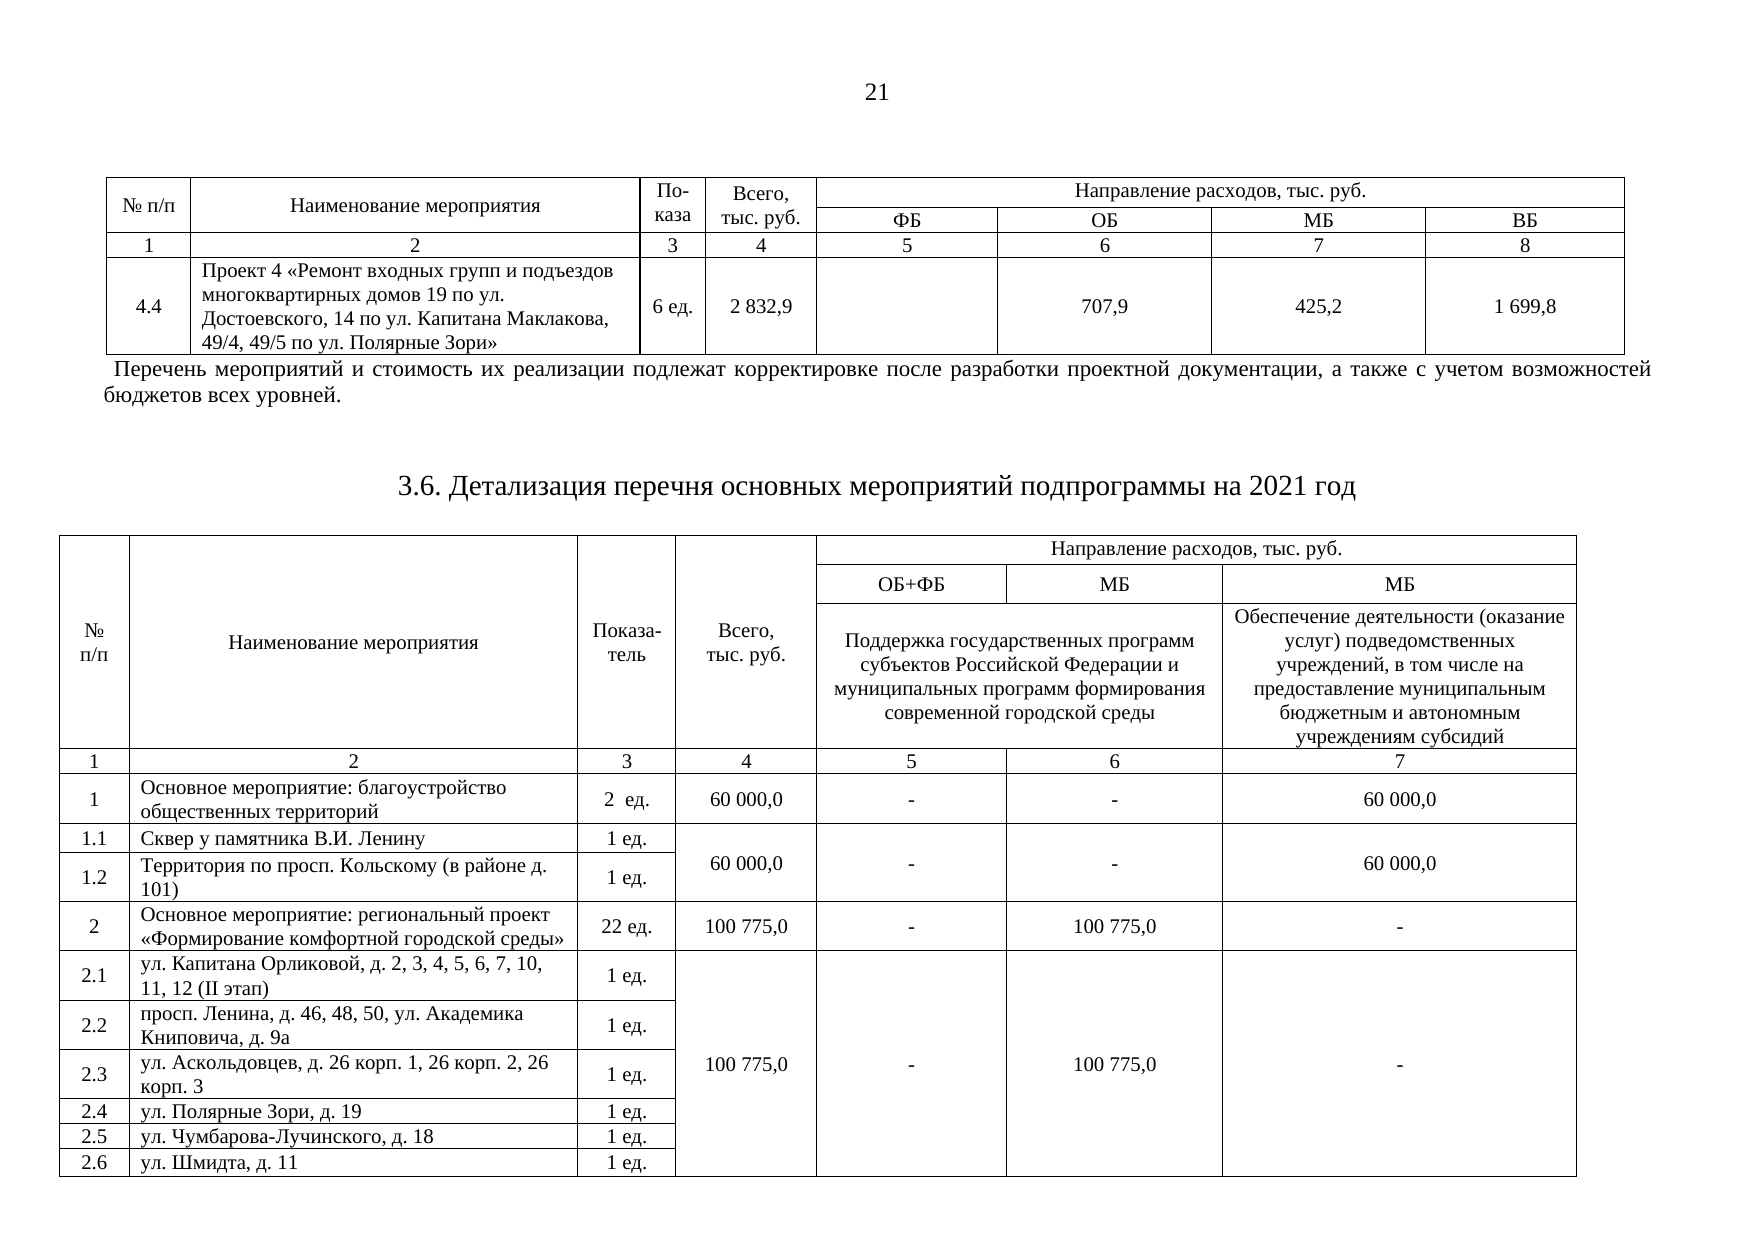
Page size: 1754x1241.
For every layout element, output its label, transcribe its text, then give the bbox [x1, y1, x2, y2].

table_cell 2.5 [60, 1124, 129, 1148]
table_cell ВБ [1426, 208, 1624, 232]
table_cell МБ [1212, 208, 1425, 232]
table_cell МБ [1223, 565, 1576, 603]
table_cell 1 [60, 774, 129, 823]
table_cell 60 000,0 [1223, 774, 1576, 823]
table_cell ФБ [817, 208, 997, 232]
table_cell 100 775,0 [676, 902, 816, 950]
table_cell ОБ [998, 208, 1211, 232]
text Перечень мероприятий и стоимость их реализации подлежат корректировке после разработки проектной документации, а также с учетом возможностей бюджетов всех уровней. [88, 355, 1654, 408]
table_cell 7 [1223, 749, 1576, 773]
table_cell 1 ед. [578, 951, 675, 999]
table_cell 2 ед. [578, 774, 675, 823]
text 3.6. Детализация перечня основных мероприятий подпрограммы на 2021 год [118, 468, 1636, 501]
table_cell 100 775,0 [1007, 902, 1222, 950]
table_cell Основное мероприятие: благоустройство общественных территорий [130, 774, 577, 823]
table_cell 1 ед. [578, 824, 675, 852]
table_cell 2.6 [60, 1149, 129, 1176]
table_header Всего, тыс. руб. [706, 178, 816, 232]
table_cell 1 ед. [578, 1099, 675, 1123]
table_cell 7 [1212, 233, 1425, 257]
table_cell Основное мероприятие: региональный проект «Формирование комфортной городской среды» [130, 902, 577, 950]
table_cell 2 [60, 902, 129, 950]
table_cell 60 000,0 [676, 774, 816, 823]
table_header Наименование мероприятия [191, 178, 639, 232]
table_cell 4 [676, 749, 816, 773]
table_cell 2.3 [60, 1050, 129, 1098]
table_cell 3 [578, 749, 675, 773]
table_cell 1.2 [60, 853, 129, 901]
table_cell 1.1 [60, 824, 129, 852]
table_header № п/п [107, 178, 190, 232]
table_cell - [817, 824, 1006, 901]
table_cell 8 [1426, 233, 1624, 257]
table_cell 5 [817, 749, 1006, 773]
table_cell - [1223, 951, 1576, 1176]
table_cell ул. Аскольдовцев, д. 26 корп. 1, 26 корп. 2, 26 корп. 3 [130, 1050, 577, 1098]
table_cell 6 [1007, 749, 1222, 773]
table_cell Обеспечение деятельности (оказание услуг) подведомственных учреждений, в том числе на предоставление муниципальным бюджетным и автономным учреждениям субсидий [1223, 604, 1576, 748]
table_cell 2 [191, 233, 639, 257]
table_cell 1 ед. [578, 1149, 675, 1176]
table_cell 4.4 [107, 258, 190, 354]
table_cell - [1223, 902, 1576, 950]
table_cell ул. Шмидта, д. 11 [130, 1149, 577, 1176]
table_cell - [817, 774, 1006, 823]
table_cell 22 ед. [578, 902, 675, 950]
table_cell 6 [998, 233, 1211, 257]
table_cell - [817, 951, 1006, 1176]
table_cell ул. Чумбарова-Лучинского, д. 18 [130, 1124, 577, 1148]
table_cell МБ [1007, 565, 1222, 603]
table_cell - [1007, 774, 1222, 823]
table_cell Поддержка государственных программ субъектов Российской Федерации и муниципальных программ формирования современной городской среды [817, 604, 1222, 748]
table_cell ул. Капитана Орликовой, д. 2, 3, 4, 5, 6, 7, 10, 11, 12 (II этап) [130, 951, 577, 999]
table_cell 707,9 [998, 258, 1211, 354]
table_cell 1 ед. [578, 1050, 675, 1098]
table_cell 1 [107, 233, 190, 257]
table_cell 1 [60, 749, 129, 773]
table_cell 2.4 [60, 1099, 129, 1123]
table_cell 100 775,0 [1007, 951, 1222, 1176]
table_cell 6 ед. [641, 258, 705, 354]
table_cell 1 ед. [578, 853, 675, 901]
table_cell Сквер у памятника В.И. Ленину [130, 824, 577, 852]
table_cell - [1007, 824, 1222, 901]
table_cell 1 ед. [578, 1124, 675, 1148]
table_cell 4 [706, 233, 816, 257]
table_header Направление расходов, тыс. руб. [817, 536, 1576, 564]
table_cell 60 000,0 [676, 824, 816, 901]
table_cell 425,2 [1212, 258, 1425, 354]
table_header Показа-тель [578, 536, 675, 748]
table_cell Проект 4 «Ремонт входных групп и подъездов многоквартирных домов 19 по ул. Достоевского, 14 по ул. Капитана Маклакова, 49/4, 49/5 по ул. Полярные Зори» [191, 258, 639, 354]
table_header Наименование мероприятия [130, 536, 577, 748]
table_cell 2 [130, 749, 577, 773]
table_cell 3 [641, 233, 705, 257]
table_cell 2.2 [60, 1001, 129, 1049]
table_cell 60 000,0 [1223, 824, 1576, 901]
table_cell 100 775,0 [676, 951, 816, 1176]
table_cell 1 ед. [578, 1001, 675, 1049]
table_header Всего, тыс. руб. [676, 536, 816, 748]
table_cell ул. Полярные Зори, д. 19 [130, 1099, 577, 1123]
table_cell 5 [817, 233, 997, 257]
table_cell Территория по просп. Кольскому (в районе д. 101) [130, 853, 577, 901]
table_cell ОБ+ФБ [817, 565, 1006, 603]
table_cell - [817, 902, 1006, 950]
table_cell [817, 258, 997, 354]
table_cell просп. Ленина, д. 46, 48, 50, ул. Академика Книповича, д. 9а [130, 1001, 577, 1049]
table_header Направление расходов, тыс. руб. [817, 178, 1624, 207]
table_cell 2 832,9 [706, 258, 816, 354]
table_header № п/п [60, 536, 129, 748]
table_cell 1 699,8 [1426, 258, 1624, 354]
table_cell 2.1 [60, 951, 129, 999]
table_header По-каза-тель [641, 178, 705, 232]
